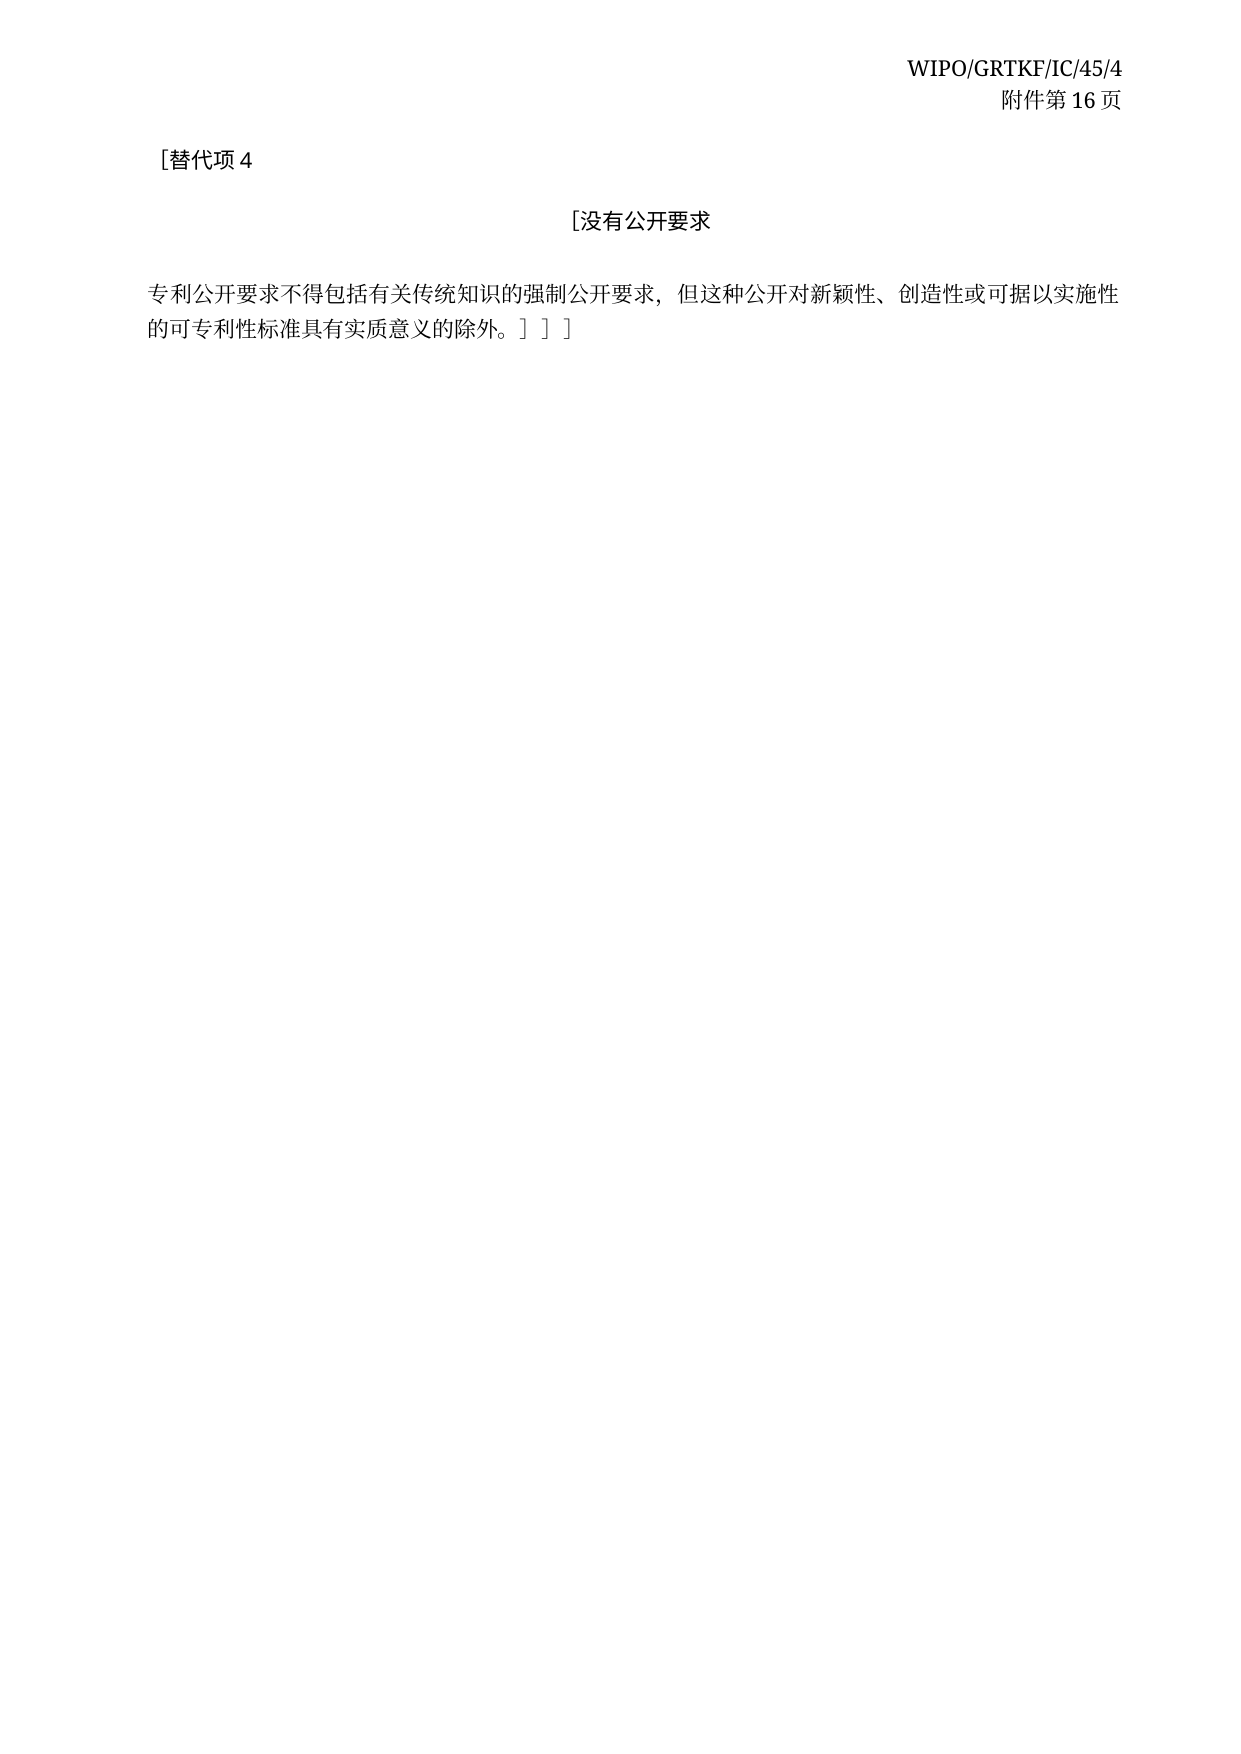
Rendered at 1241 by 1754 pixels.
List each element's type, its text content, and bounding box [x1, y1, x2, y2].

text ［没有公开要求 [148, 200, 1122, 235]
text 专利公开要求不得包括有关传统知识的强制公开要求，但这种公开对新颖性、创造性或可据以实施性的可专利性标准具有实质意义的除外。］］］ [148, 273, 1122, 344]
text ［替代项4 [148, 139, 1122, 175]
